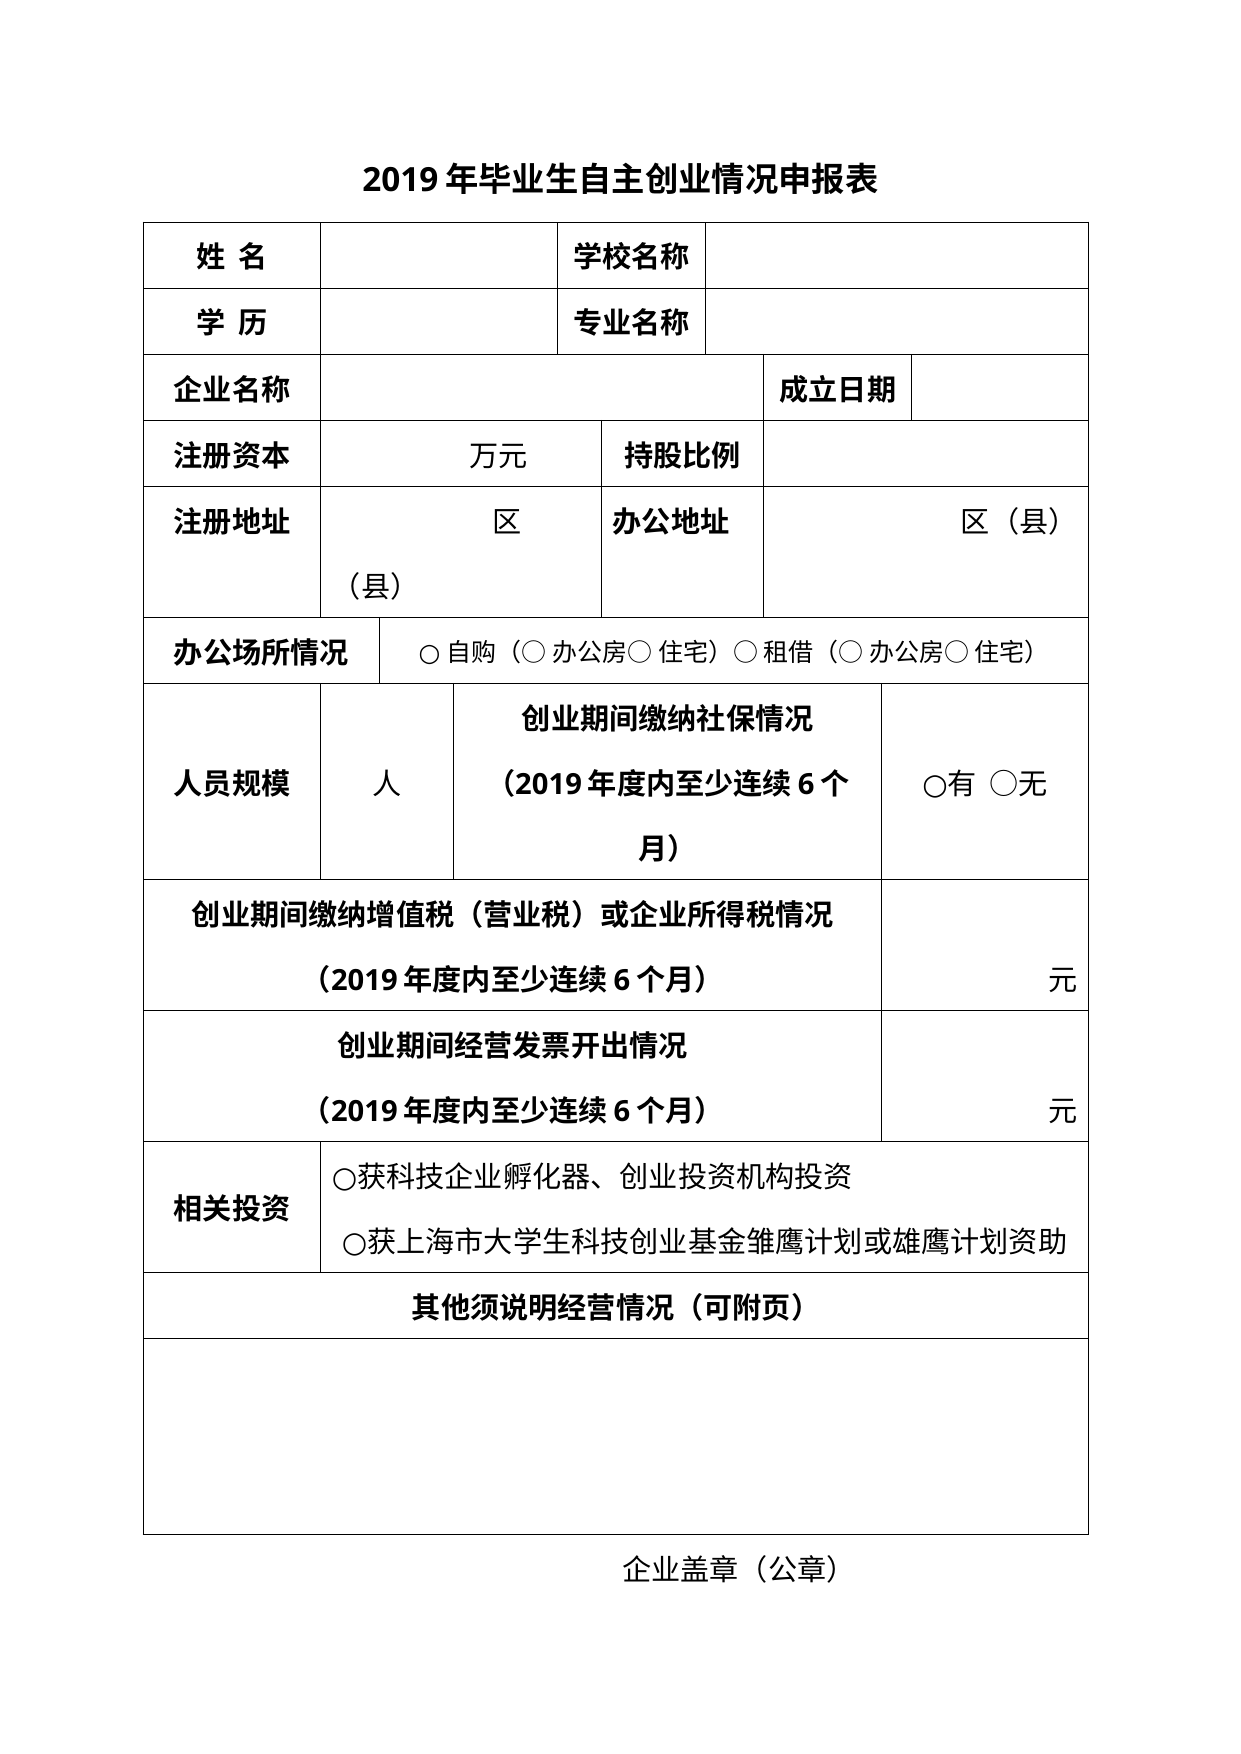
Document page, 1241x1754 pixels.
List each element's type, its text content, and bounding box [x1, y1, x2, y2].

table_cell 注册资本 [144, 421, 320, 486]
table_cell 元 [882, 1011, 1088, 1141]
table_cell 区（县） [321, 487, 601, 617]
table_cell 万元 [321, 421, 601, 486]
table_cell 成立日期 [764, 355, 911, 420]
table_header 学校名称 [558, 223, 705, 288]
table_cell 元 [882, 880, 1088, 1010]
table_cell 人 [321, 684, 453, 879]
table_header 姓 名 [144, 223, 320, 288]
table_cell [706, 289, 1088, 354]
table_cell ○ 自购（○ 办公房○ 住宅）○ 租借（○ 办公房○ 住宅） [380, 618, 1088, 683]
table_cell 学 历 [144, 289, 320, 354]
table_cell 办公场所情况 [144, 618, 379, 683]
table_header [706, 223, 1088, 288]
table_cell 相关投资 [144, 1142, 320, 1272]
table_cell 创业期间缴纳社保情况 （2019年度内至少连续6个月） [454, 684, 881, 879]
table_cell [912, 355, 1088, 420]
table_cell ○获科技企业孵化器、创业投资机构投资 ○获上海市大学生科技创业基金雏鹰计划或雄鹰计划资助 [321, 1142, 1088, 1272]
text 2019年毕业生自主创业情况申报表 [187, 144, 1053, 209]
table_cell 持股比例 [602, 421, 763, 486]
table_cell 注册地址 [144, 487, 320, 617]
table_cell 企业名称 [144, 355, 320, 420]
text 企业盖章（公章） [187, 1535, 1053, 1600]
table_cell 人员规模 [144, 684, 320, 879]
table_cell 办公地址 [602, 487, 763, 617]
table_cell 区（县） [764, 487, 1088, 617]
table_header [321, 223, 557, 288]
table_cell 其他须说明经营情况（可附页） [144, 1273, 1088, 1338]
table_cell [321, 289, 557, 354]
table_cell 创业期间缴纳增值税（营业税）或企业所得税情况 （2019年度内至少连续6个月） [144, 880, 881, 1010]
table_cell [321, 355, 763, 420]
table_cell ○有 ○无 [882, 684, 1088, 879]
table_cell [764, 421, 1088, 486]
table_cell [144, 1339, 1088, 1534]
table_cell 专业名称 [558, 289, 705, 354]
table_cell 创业期间经营发票开出情况 （2019年度内至少连续6个月） [144, 1011, 881, 1141]
